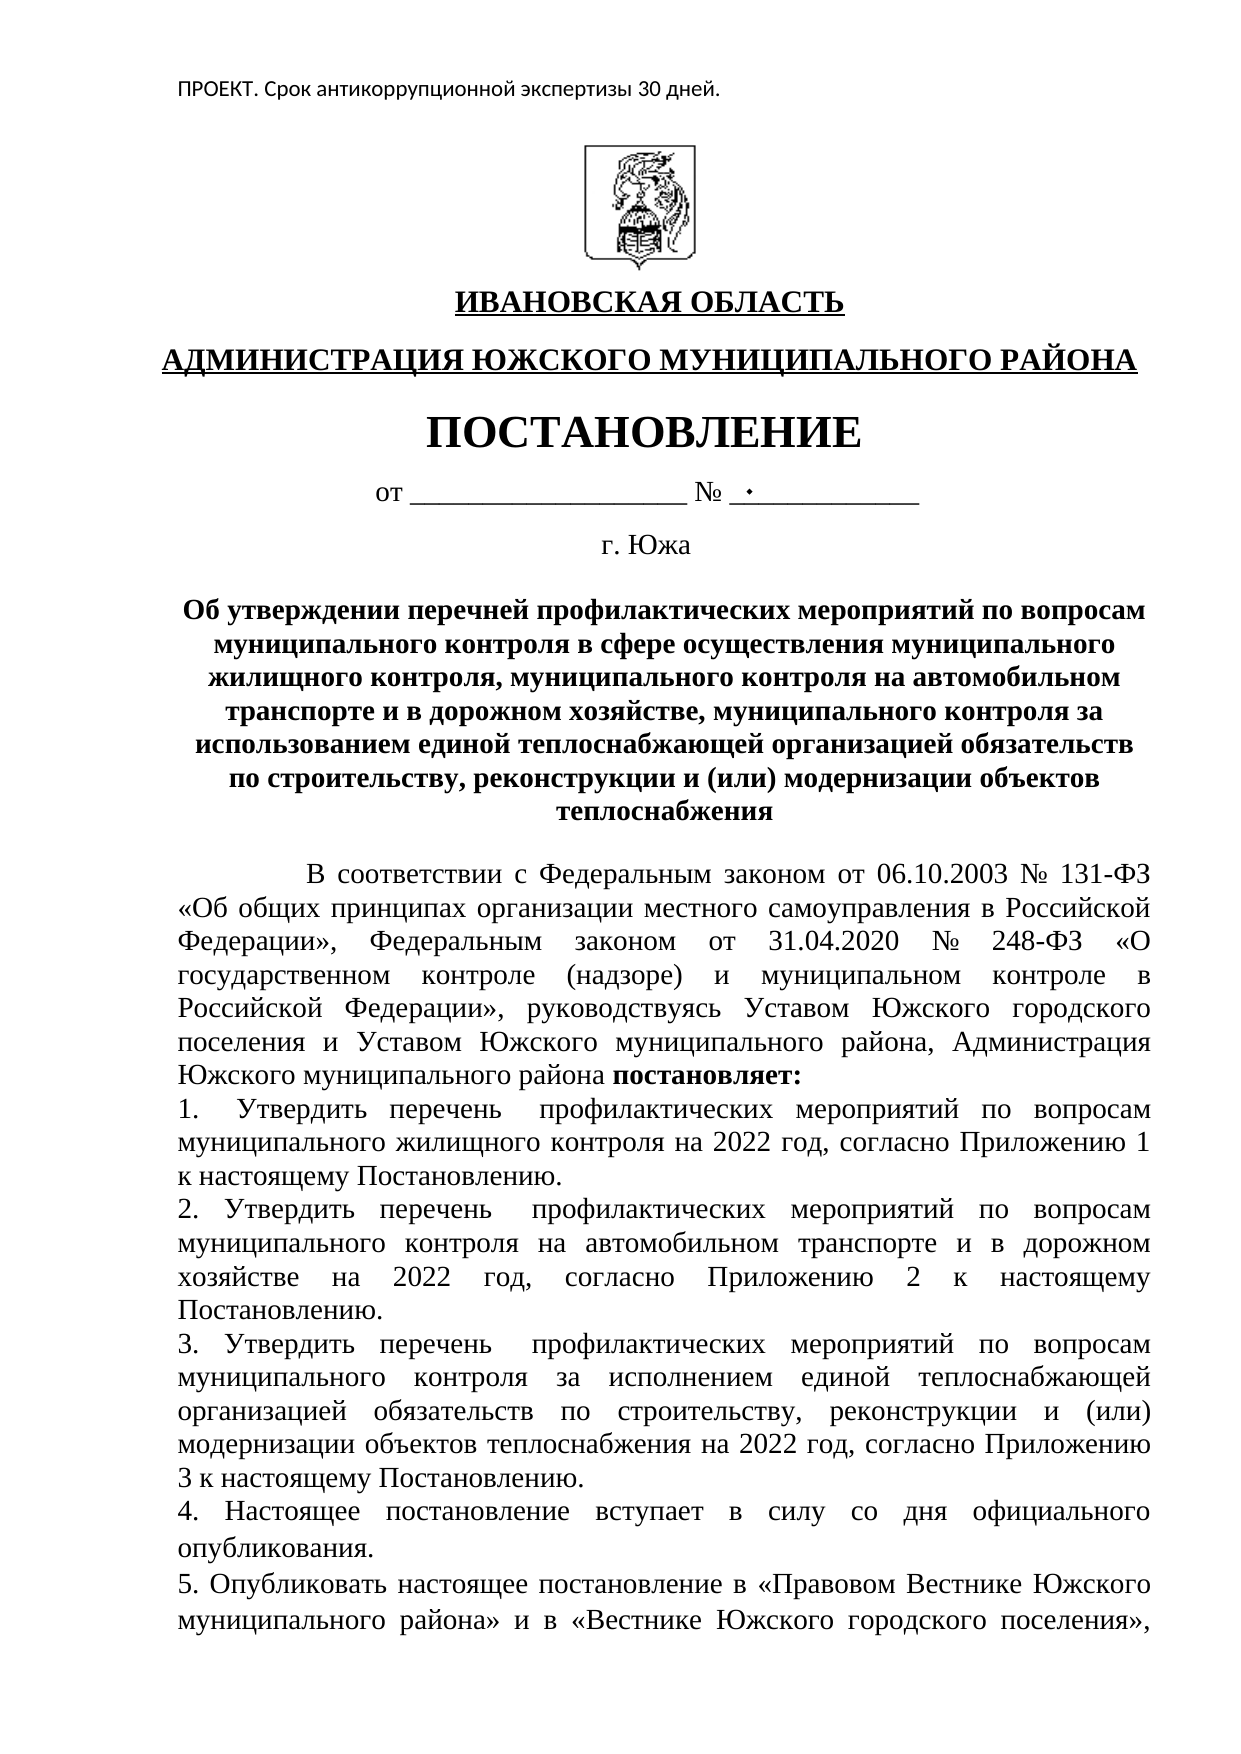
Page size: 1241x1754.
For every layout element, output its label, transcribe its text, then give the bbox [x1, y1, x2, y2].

text В соответствии с Федеральным законом от 06.10.2003 № 131-ФЗ «Об общих принципах организации местного самоуправления в Российской Федерации», Федеральным законом от 31.04.2020 № 248-ФЗ «О государственном контроле (надзоре) и муниципальном контроле в Российской Федерации», руководствуясь Уставом Южского городского поселения и Уставом Южского муниципального района, Администрация Южского муниципального района постановляет: [177, 856, 1152, 1091]
text 2. Утвердить перечень профилактических мероприятий по вопросам муниципального контроля на автомобильном транспорте и в дорожном хозяйстве на 2022 год, согласно Приложению 2 к настоящему Постановлению. [177, 1192, 1152, 1326]
text г. Южа [177, 527, 1152, 561]
text 4. Настоящее постановление вступает в силу со дня официального опубликования. [177, 1493, 1152, 1563]
text ПОСТАНОВЛЕНИЕ [177, 405, 1152, 457]
text от ___________________ № _____________ [177, 474, 1152, 508]
text 1. Утвердить перечень профилактических мероприятий по вопросам муниципального жилищного контроля на 2022 год, согласно Приложению 1 к настоящему Постановлению. [177, 1091, 1152, 1192]
text ИВАНОВСКАЯ ОБЛАСТЬ [148, 130, 1152, 319]
picture [575, 138, 709, 278]
text АДМИНИСТРАЦИЯ ЮЖСКОГО МУНИЦИПАЛЬНОГО РАЙОНА [148, 341, 1152, 377]
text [177, 1566, 1152, 1636]
text 3. Утвердить перечень профилактических мероприятий по вопросам муниципального контроля за исполнением единой теплоснабжающей организацией обязательств по строительству, реконструкции и (или) модернизации объектов теплоснабжения на 2022 год, согласно Приложению 3 к настоящему Постановлению. [177, 1326, 1152, 1493]
text Об утверждении перечней профилактических мероприятий по вопросам муниципального контроля в сфере осуществления муниципального жилищного контроля, муниципального контроля на автомобильном транспорте и в дорожном хозяйстве, муниципального контроля за использованием единой теплоснабжающей организацией обязательств по строительству, реконструкции и (или) модернизации объектов теплоснабжения [177, 592, 1152, 827]
